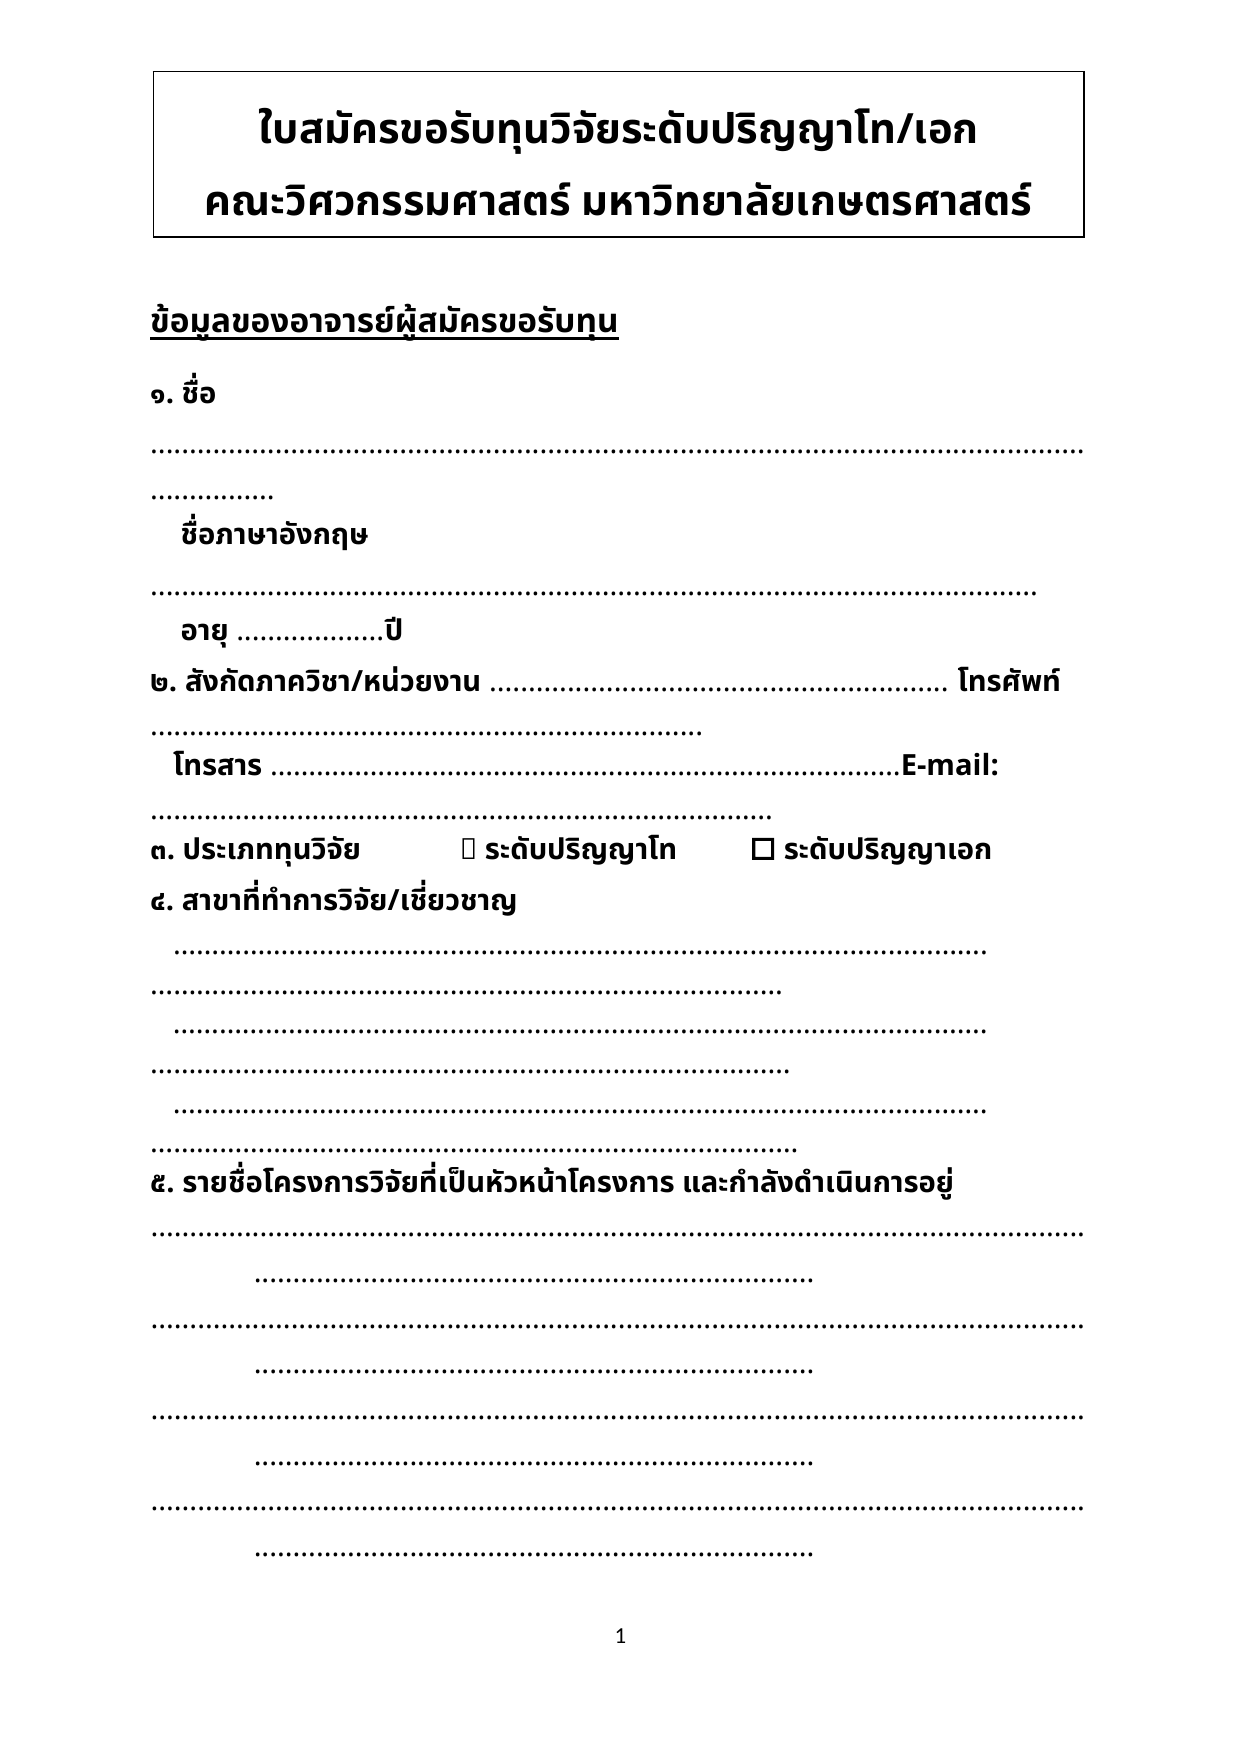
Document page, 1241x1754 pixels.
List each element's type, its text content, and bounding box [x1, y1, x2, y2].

text ๑. ชื่อ ........................................................................................................................................ [150, 372, 1090, 508]
text …………………………………………………………………………………………….……………………………………………….........................… [150, 923, 1103, 1003]
text ชื่อภาษาอังกฤษ .................................................................................................................. [150, 514, 1090, 603]
text ๕. รายชื่อโครงการวิจัยที่เป็นหัวหน้าโครงการ และกำลังดำเนินการอยู่ [150, 1161, 1103, 1206]
text ๔. สาขาที่ทำการวิจัย/เชี่ยวชาญ [150, 879, 1103, 923]
text ๒. สังกัดภาควิชา/หน่วยงาน ........................................................... โทรศัพท์ ....................................................................... [150, 660, 1090, 744]
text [135, 1479, 1090, 1565]
text โทรสาร ……………………………………………………….………………E-mail: ……………….…………………………………………………….. [150, 744, 1090, 828]
text …………………………………………………………………………………………….………………………………………………...........................… [150, 1082, 1103, 1161]
text ๓. ประเภททุนวิจัย ระดับปริญญาโท ระดับปริญญาเอก [150, 828, 1090, 872]
text ข้อมูลของอาจารย์ผู้สมัครขอรับทุน [150, 297, 1090, 347]
text อายุ ...................ปี [150, 609, 1090, 654]
text …………………………………………………………………………………………….…………………………………………..........................……… [150, 1003, 1103, 1082]
